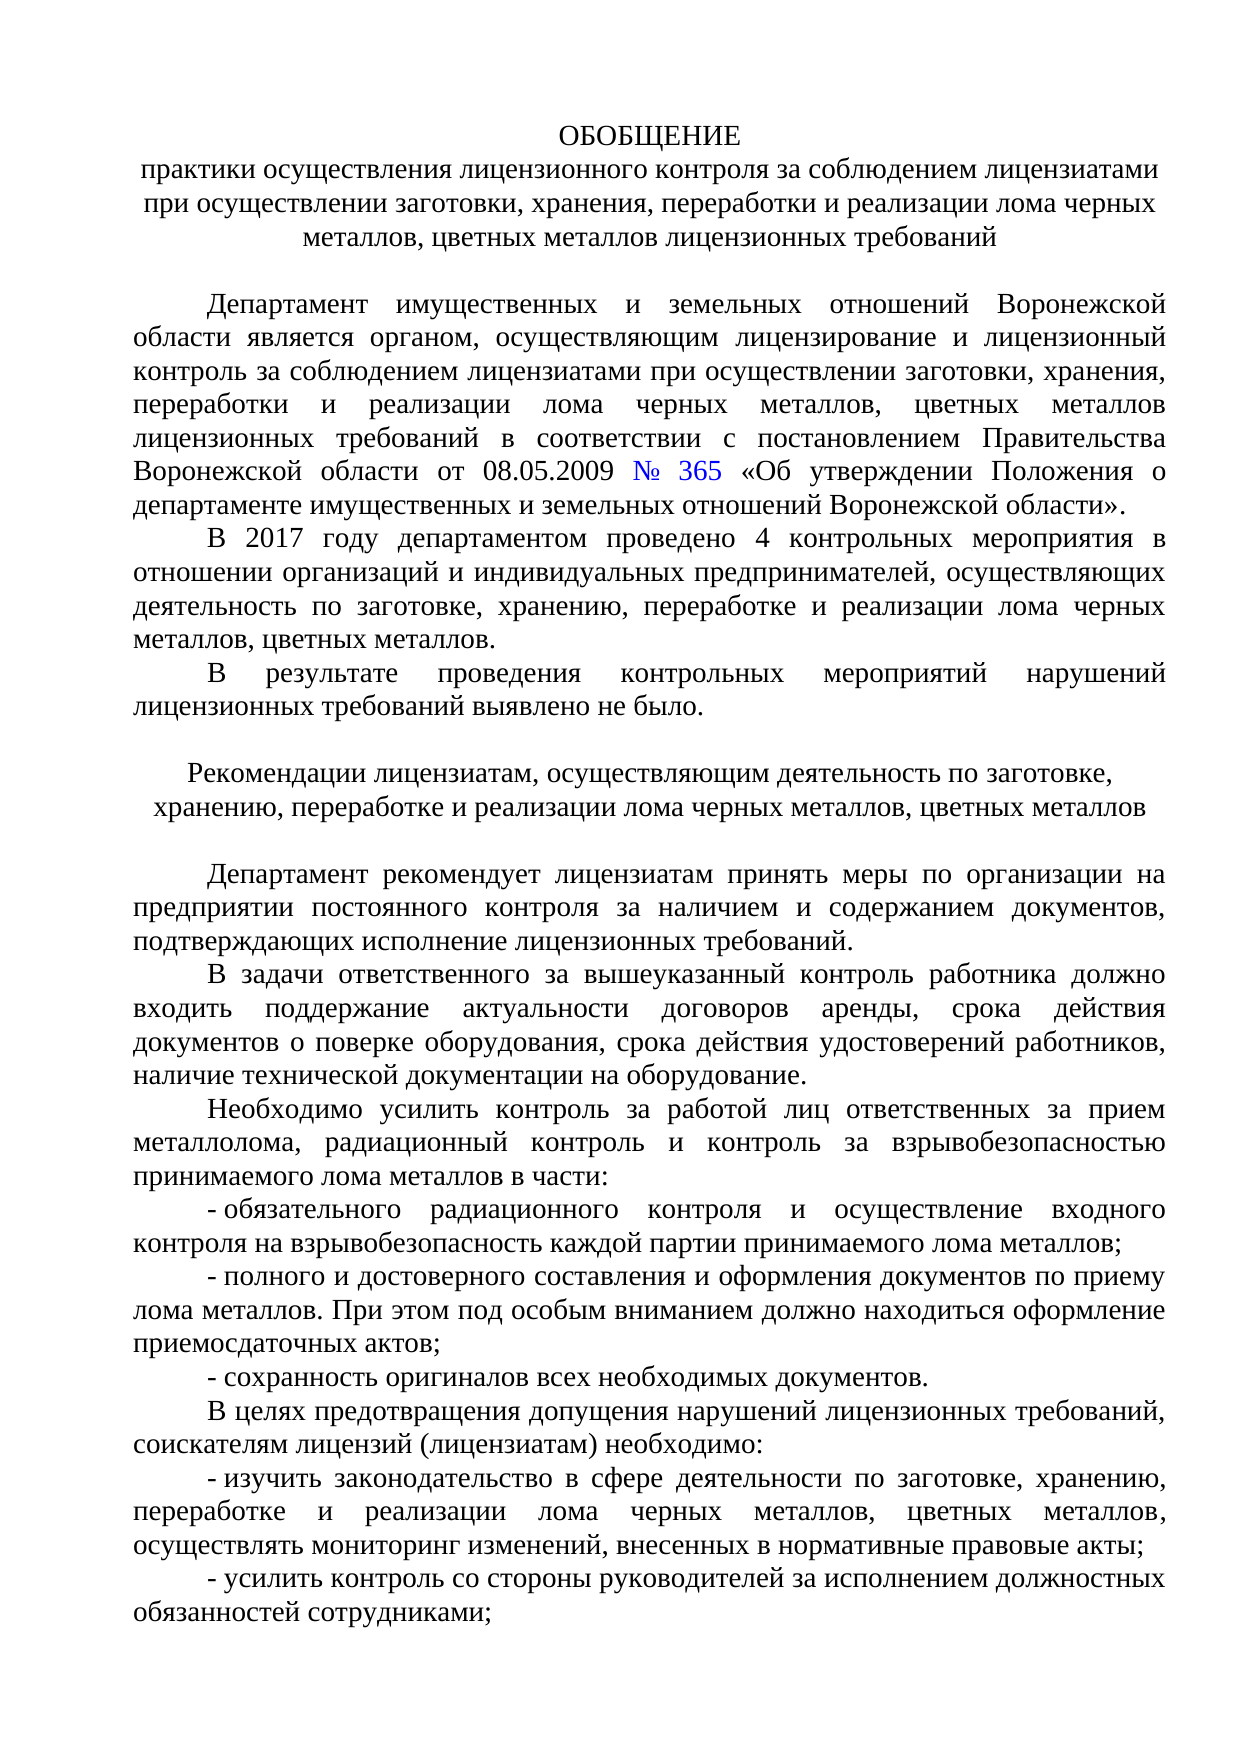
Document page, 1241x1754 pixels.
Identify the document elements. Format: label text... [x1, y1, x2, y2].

text практики осуществления лицензионного контроля за соблюдением лицензиатами при осуществлении заготовки, хранения, переработки и реализации лома черных металлов, цветных металлов лицензионных требований [133, 152, 1167, 252]
text - сохранность оригиналов всех необходимых документов. [133, 1359, 1167, 1393]
text ОБОБЩЕНИЕ [133, 118, 1167, 152]
text - обязательного радиационного контроля и осуществление входного контроля на взрывобезопасность каждой партии принимаемого лома металлов; [133, 1191, 1167, 1258]
text В задачи ответственного за вышеуказанный контроль работника должно входить поддержание актуальности договоров аренды, срока действия документов о поверке оборудования, срока действия удостоверений работников, наличие технической документации на оборудование. [133, 957, 1167, 1091]
text Необходимо усилить контроль за работой лиц ответственных за прием металлолома, радиационный контроль и контроль за взрывобезопасностью принимаемого лома металлов в части: [133, 1091, 1167, 1191]
text - усилить контроль со стороны руководителей за исполнением должностных обязанностей сотрудниками; [133, 1560, 1167, 1627]
text Рекомендации лицензиатам, осуществляющим деятельность по заготовке, хранению, переработке и реализации лома черных металлов, цветных металлов [133, 755, 1167, 822]
text В результате проведения контрольных мероприятий нарушений лицензионных требований выявлено не было. [133, 655, 1167, 722]
text - полного и достоверного составления и оформления документов по приему лома металлов. При этом под особым вниманием должно находиться оформление приемосдаточных актов; [133, 1258, 1167, 1359]
text В целях предотвращения допущения нарушений лицензионных требований, соискателям лицензий (лицензиатам) необходимо: [133, 1393, 1167, 1460]
text Департамент имущественных и земельных отношений Воронежской области является органом, осуществляющим лицензирование и лицензионный контроль за соблюдением лицензиатами при осуществлении заготовки, хранения, переработки и реализации лома черных металлов, цветных металлов лицензионных требований в соответствии с постановлением Правительства Воронежской области от 08.05.2009 № 365 «Об утверждении Положения о департаменте имущественных и земельных отношений Воронежской области». [133, 286, 1167, 521]
text Департамент рекомендует лицензиатам принять меры по организации на предприятии постоянного контроля за наличием и содержанием документов, подтверждающих исполнение лицензионных требований. [133, 856, 1167, 957]
text В 2017 году департаментом проведено 4 контрольных мероприятия в отношении организаций и индивидуальных предпринимателей, осуществляющих деятельность по заготовке, хранению, переработке и реализации лома черных металлов, цветных металлов. [133, 521, 1167, 655]
text - изучить законодательство в сфере деятельности по заготовке, хранению, переработке и реализации лома черных металлов, цветных металлов, осуществлять мониторинг изменений, внесенных в нормативные правовые акты; [133, 1460, 1167, 1560]
